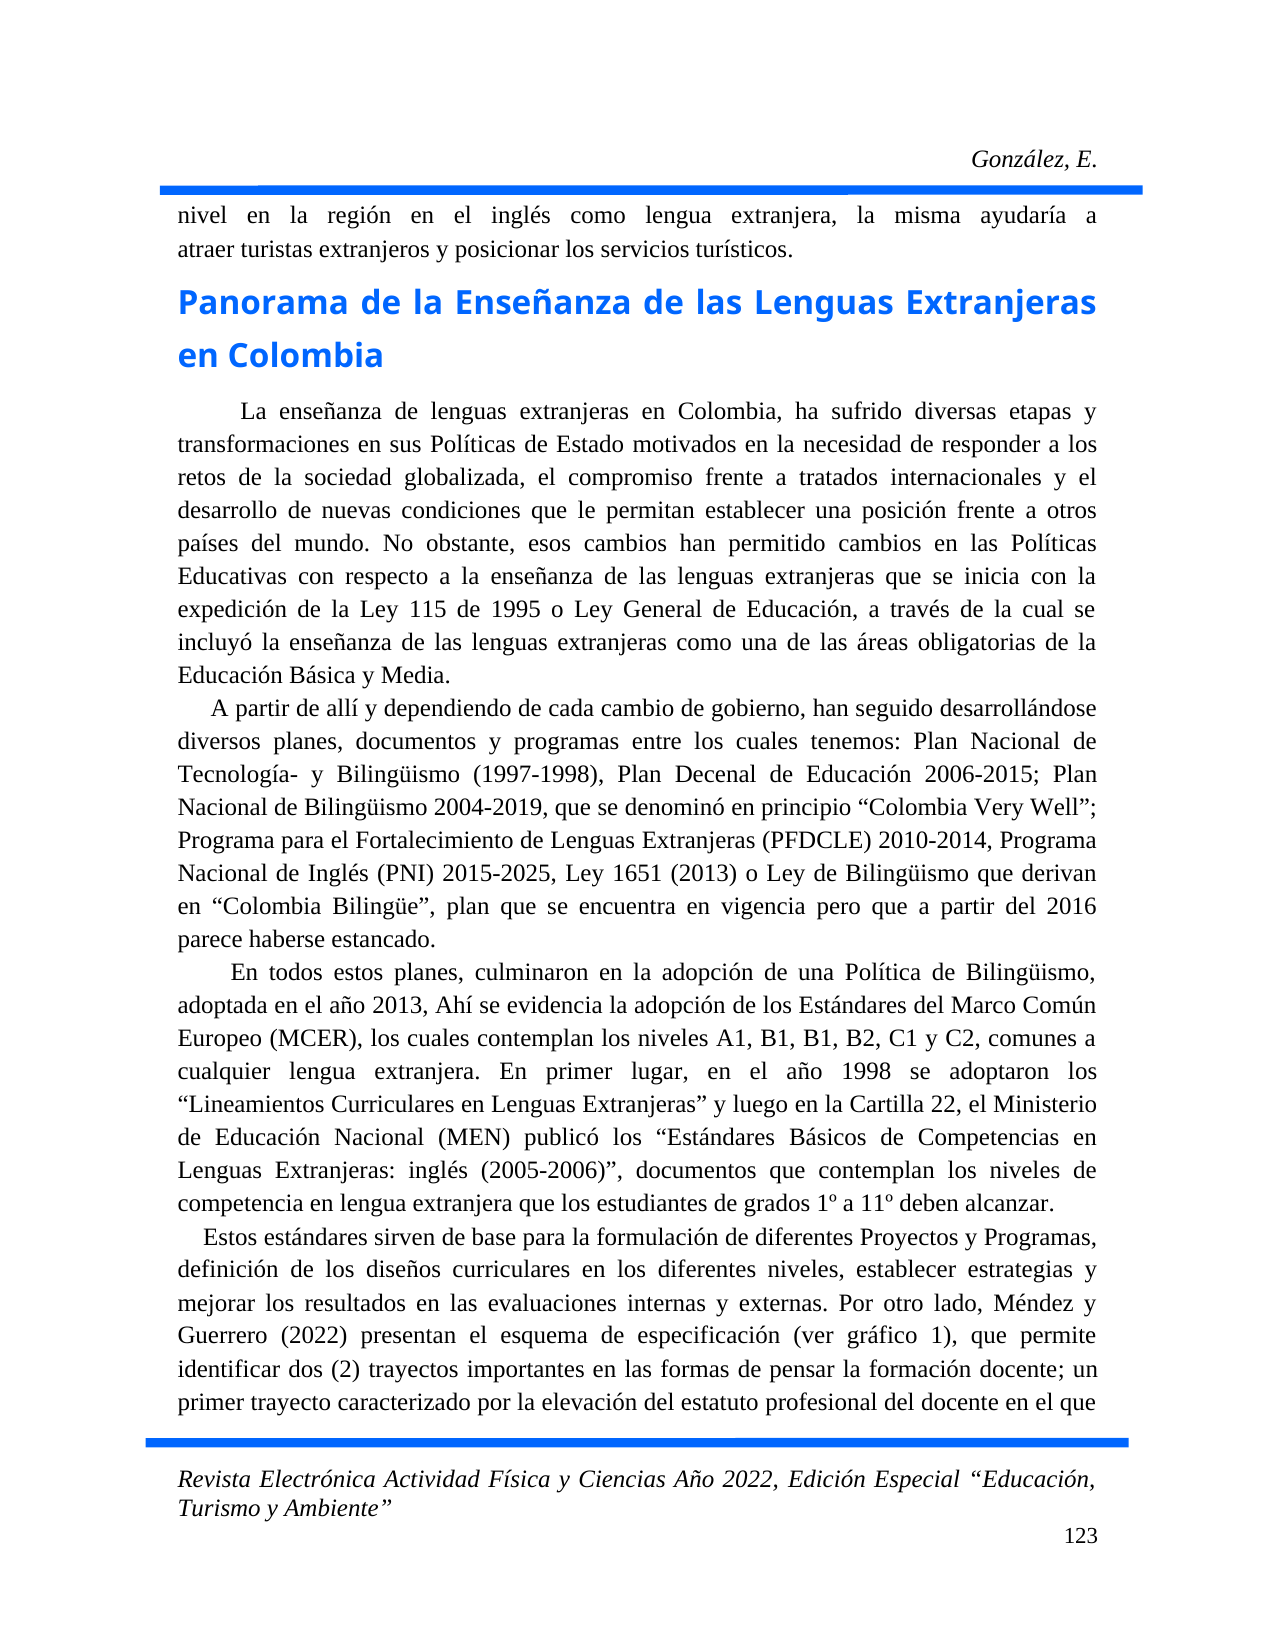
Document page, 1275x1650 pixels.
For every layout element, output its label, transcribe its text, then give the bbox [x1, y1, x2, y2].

text En todos estos planes, culminaron en la adopción de una Política de Bilingüismo, adoptada en el año 2013, Ahí se evidencia la adopción de los Estándares del Marco Común Europeo (MCER), los cuales contemplan los niveles A1, B1, B1, B2, C1 y C2, comunes a cualquier lengua extranjera. En primer lugar, en el año 1998 se adoptaron los “Lineamientos Curriculares en Lenguas Extranjeras” y luego en la Cartilla 22, el Ministerio de Educación Nacional (MEN) publicó los “Estándares Básicos de Competencias en Lenguas Extranjeras: inglés (2005-2006)”, documentos que contemplan los niveles de competencia en lengua extranjera que los estudiantes de grados 1º a 11º deben alcanzar. [177, 957, 1098, 1217]
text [177, 1222, 1098, 1415]
text La enseñanza de lenguas extranjeras en Colombia, ha sufrido diversas etapas y transformaciones en sus Políticas de Estado motivados en la necesidad de responder a los retos de la sociedad globalizada, el compromiso frente a tratados internacionales y el desarrollo de nuevas condiciones que le permitan establecer una posición frente a otros países del mundo. No obstante, esos cambios han permitido cambios en las Políticas Educativas con respecto a la enseñanza de las lenguas extranjeras que se inicia con la expedición de la Ley 115 de 1995 o Ley General de Educación, a través de la cual se incluyó la enseñanza de las lenguas extranjeras como una de las áreas obligatorias de la Educación Básica y Media. [177, 396, 1098, 689]
text Panorama de la Enseñanza de las Lenguas Extranjeras en Colombia [177, 279, 1098, 377]
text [177, 201, 1098, 262]
text A partir de allí y dependiendo de cada cambio de gobierno, han seguido desarrollándose diversos planes, documentos y programas entre los cuales tenemos: Plan Nacional de Tecnología- y Bilingüismo (1997-1998), Plan Decenal de Educación 2006-2015; Plan Nacional de Bilingüismo 2004-2019, que se denominó en principio “Colombia Very Well”; Programa para el Fortalecimiento de Lenguas Extranjeras (PFDCLE) 2010-2014, Programa Nacional de Inglés (PNI) 2015-2025, Ley 1651 (2013) o Ley de Bilingüismo que derivan en “Colombia Bilingüe”, plan que se encuentra en vigencia pero que a partir del 2016 parece haberse estancado. [177, 693, 1098, 953]
